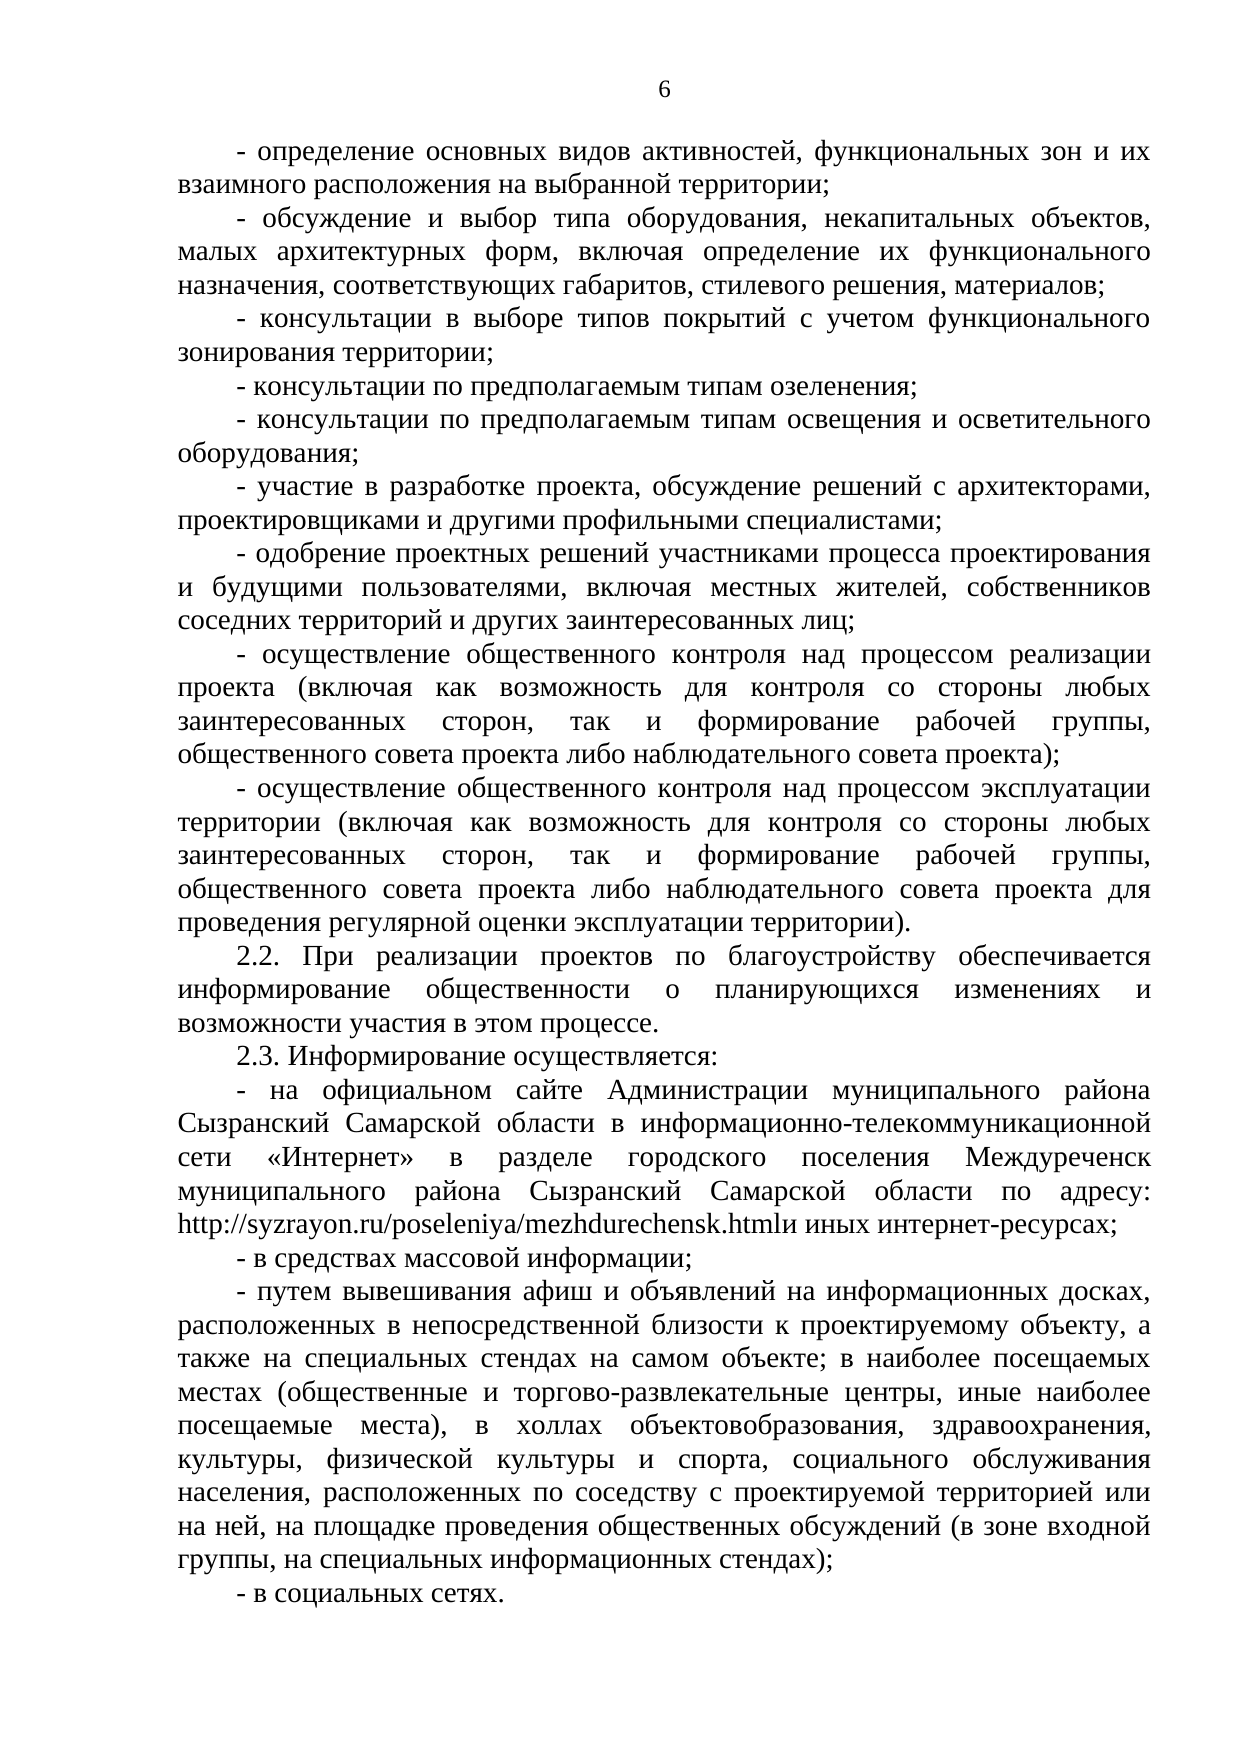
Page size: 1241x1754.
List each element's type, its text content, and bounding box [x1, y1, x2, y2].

text 2.2. При реализации проектов по благоустройству обеспечивается информирование общественности о планирующихся изменениях и возможности участия в этом процессе. [177, 938, 1152, 1038]
text - консультации в выборе типов покрытий с учетом функционального зонирования территории; [177, 301, 1152, 368]
text - путем вывешивания афиш и объявлений на информационных досках, расположенных в непосредственной близости к проектируемому объекту, а также на специальных стендах на самом объекте; в наиболее посещаемых местах (общественные и торгово-развлекательные центры, иные наиболее посещаемые места), в холлах объектовобразования, здравоохранения, культуры, физической культуры и спорта, социального обслуживания населения, расположенных по соседству с проектируемой территорией или на ней, на площадке проведения общественных обсуждений (в зоне входной группы, на специальных информационных стендах); [177, 1273, 1152, 1575]
text - в средствах массовой информации; [177, 1240, 1152, 1273]
text - осуществление общественного контроля над процессом эксплуатации территории (включая как возможность для контроля со стороны любых заинтересованных сторон, так и формирование рабочей группы, общественного совета проекта либо наблюдательного совета проекта для проведения регулярной оценки эксплуатации территории). [177, 770, 1152, 938]
text - обсуждение и выбор типа оборудования, некапитальных объектов, малых архитектурных форм, включая определение их функционального назначения, соответствующих габаритов, стилевого решения, материалов; [177, 200, 1152, 301]
text - на официальном сайте Администрации муниципального района Сызранский Самарской области в информационно-телекоммуникационной сети «Интернет» в разделе городского поселения Междуреченск муниципального района Сызранский Самарской области по адресу: http://syzrayon.ru/poseleniya/mezhdurechensk.htmlи иных интернет-ресурсах; [177, 1072, 1152, 1240]
text 2.3. Информирование осуществляется: [177, 1038, 1152, 1072]
text - одобрение проектных решений участниками процесса проектирования и будущими пользователями, включая местных жителей, собственников соседних территорий и других заинтересованных лиц; [177, 535, 1152, 636]
text - в социальных сетях. [177, 1575, 1152, 1609]
text - осуществление общественного контроля над процессом реализации проекта (включая как возможность для контроля со стороны любых заинтересованных сторон, так и формирование рабочей группы, общественного совета проекта либо наблюдательного совета проекта); [177, 636, 1152, 770]
text - определение основных видов активностей, функциональных зон и их взаимного расположения на выбранной территории; [177, 133, 1152, 200]
text - участие в разработке проекта, обсуждение решений с архитекторами, проектировщиками и другими профильными специалистами; [177, 468, 1152, 535]
text - консультации по предполагаемым типам озеленения; [177, 368, 1152, 401]
text - консультации по предполагаемым типам освещения и осветительного оборудования; [177, 401, 1152, 468]
